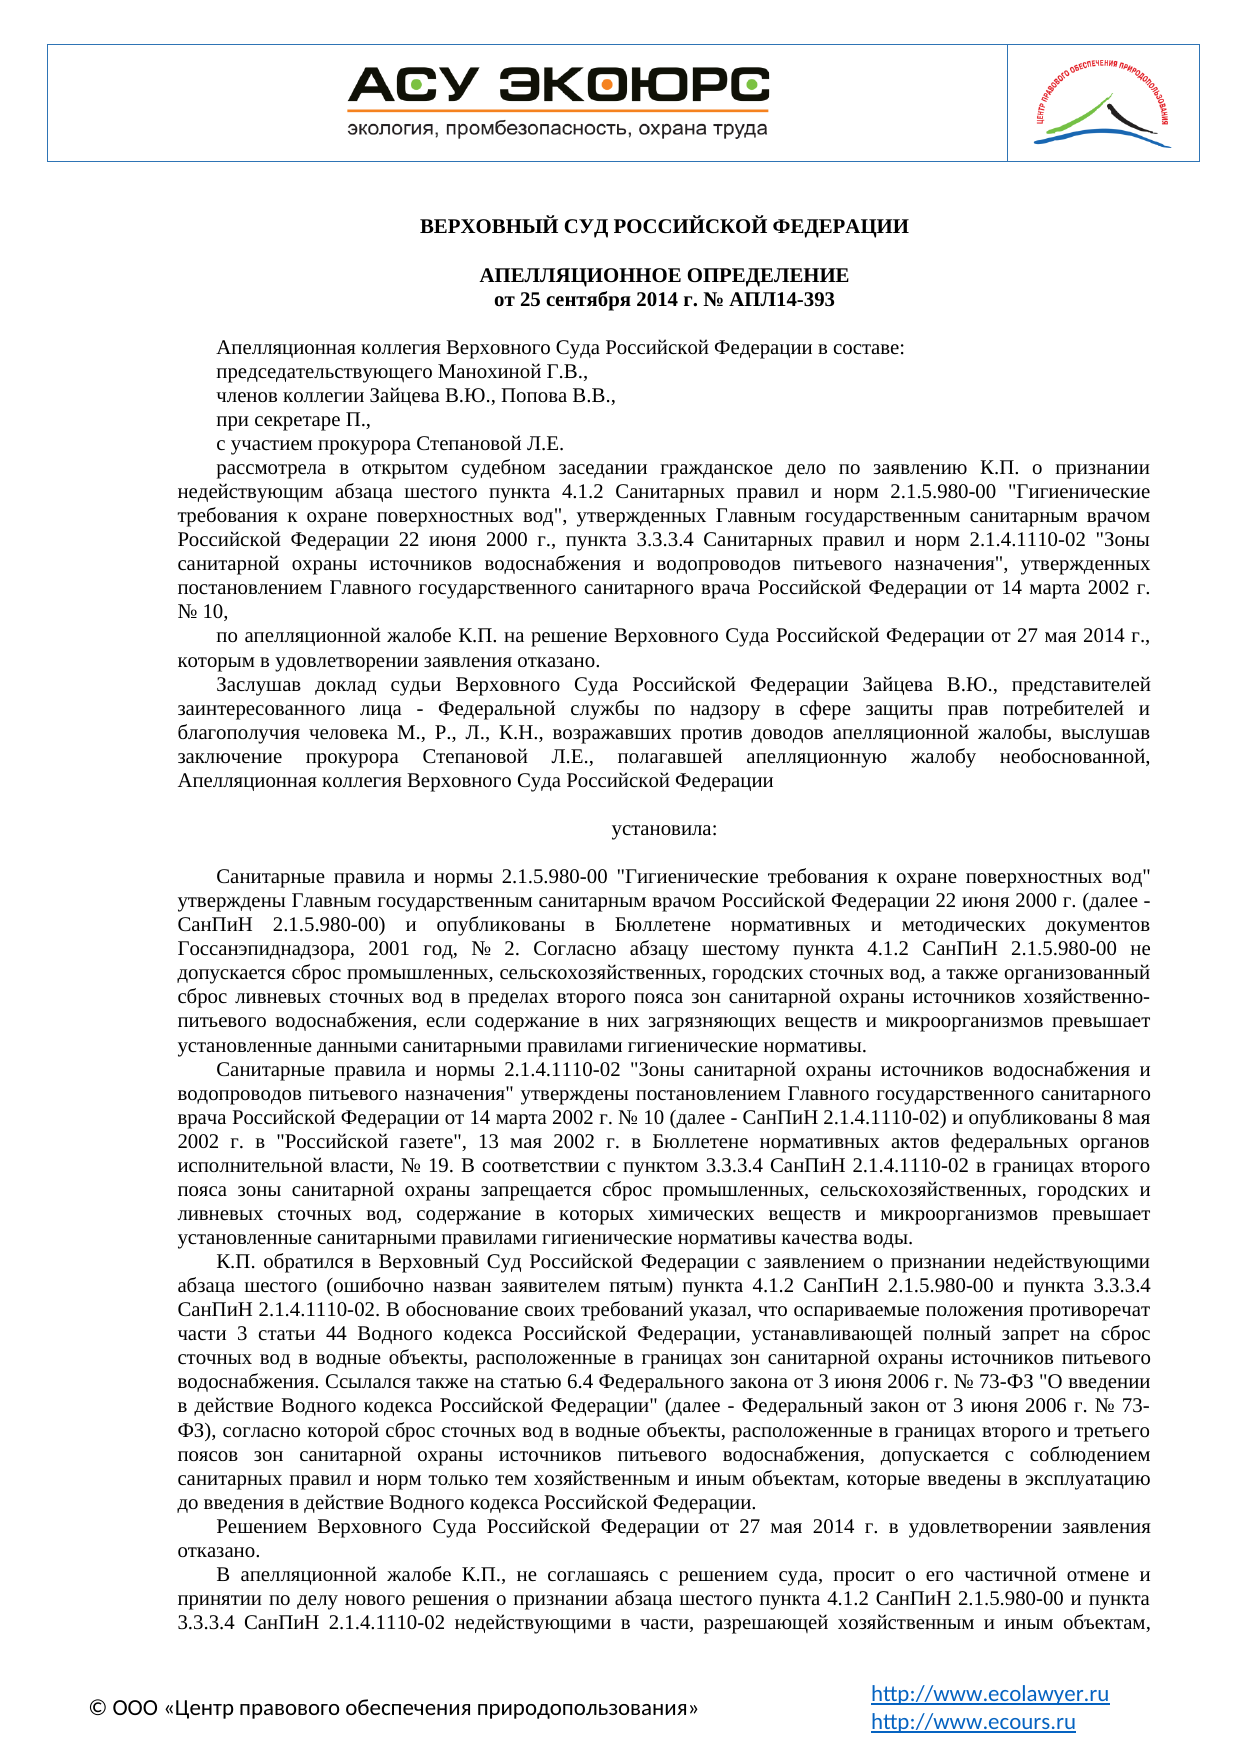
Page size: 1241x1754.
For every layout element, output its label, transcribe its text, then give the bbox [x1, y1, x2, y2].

text Заслушав доклад судьи Верховного Суда Российской Федерации Зайцева В.Ю., представителей заинтересованного лица - Федеральной службы по надзору в сфере защиты прав потребителей и благополучия человека М., Р., Л., К.Н., возражавших против доводов апелляционной жалобы, выслушав заключение прокурора Степановой Л.Е., полагавшей апелляционную жалобу необоснованной, Апелляционная коллегия Верховного Суда Российской Федерации [177, 672, 1152, 792]
text Санитарные правила и нормы 2.1.4.1110-02 "Зоны санитарной охраны источников водоснабжения и водопроводов питьевого назначения" утверждены постановлением Главного государственного санитарного врача Российской Федерации от 14 марта 2002 г. № 10 (далее - СанПиН 2.1.4.1110-02) и опубликованы 8 мая 2002 г. в "Российской газете", 13 мая 2002 г. в Бюллетене нормативных актов федеральных органов исполнительной власти, № 19. В соответствии с пунктом 3.3.3.4 СанПиН 2.1.4.1110-02 в границах второго пояса зоны санитарной охраны запрещается сброс промышленных, сельскохозяйственных, городских и ливневых сточных вод, содержание в которых химических веществ и микроорганизмов превышает установленные санитарными правилами гигиенические нормативы качества воды. [177, 1057, 1152, 1249]
text Решением Верховного Суда Российской Федерации от 27 мая 2014 г. в удовлетворении заявления отказано. [177, 1514, 1152, 1562]
text при секретаре П., [177, 407, 1152, 431]
text рассмотрела в открытом судебном заседании гражданское дело по заявлению К.П. о признании недействующим абзаца шестого пункта 4.1.2 Санитарных правил и норм 2.1.5.980-00 "Гигиенические требования к охране поверхностных вод", утвержденных Главным государственным санитарным врачом Российской Федерации 22 июня 2000 г., пункта 3.3.3.4 Санитарных правил и норм 2.1.4.1110-02 "Зоны санитарной охраны источников водоснабжения и водопроводов питьевого назначения", утвержденных постановлением Главного государственного санитарного врача Российской Федерации от 14 марта 2002 г. № 10, [177, 455, 1152, 623]
text председательствующего Манохиной Г.В., [177, 359, 1152, 383]
text от 25 сентября 2014 г. № АПЛ14-393 [177, 287, 1152, 311]
text установила: [177, 816, 1152, 840]
text ВЕРХОВНЫЙ СУД РОССИЙСКОЙ ФЕДЕРАЦИИ [177, 214, 1152, 238]
text членов коллегии Зайцева В.Ю., Попова В.В., [177, 383, 1152, 407]
text Санитарные правила и нормы 2.1.5.980-00 "Гигиенические требования к охране поверхностных вод" утверждены Главным государственным санитарным врачом Российской Федерации 22 июня 2000 г. (далее - СанПиН 2.1.5.980-00) и опубликованы в Бюллетене нормативных и методических документов Госсанэпиднадзора, 2001 год, № 2. Согласно абзацу шестому пункта 4.1.2 СанПиН 2.1.5.980-00 не допускается сброс промышленных, сельскохозяйственных, городских сточных вод, а также организованный сброс ливневых сточных вод в пределах второго пояса зон санитарной охраны источников хозяйственно-питьевого водоснабжения, если содержание в них загрязняющих веществ и микроорганизмов превышает установленные данными санитарными правилами гигиенические нормативы. [177, 864, 1152, 1057]
text по апелляционной жалобе К.П. на решение Верховного Суда Российской Федерации от 27 мая 2014 г., которым в удовлетворении заявления отказано. [177, 623, 1152, 672]
text Апелляционная коллегия Верховного Суда Российской Федерации в составе: [177, 335, 1152, 359]
text К.П. обратился в Верховный Суд Российской Федерации с заявлением о признании недействующими абзаца шестого (ошибочно назван заявителем пятым) пункта 4.1.2 СанПиН 2.1.5.980-00 и пункта 3.3.3.4 СанПиН 2.1.4.1110-02. В обоснование своих требований указал, что оспариваемые положения противоречат части 3 статьи 44 Водного кодекса Российской Федерации, устанавливающей полный запрет на сброс сточных вод в водные объекты, расположенные в границах зон санитарной охраны источников питьевого водоснабжения. Ссылался также на статью 6.4 Федерального закона от 3 июня 2006 г. № 73-ФЗ "О введении в действие Водного кодекса Российской Федерации" (далее - Федеральный закон от 3 июня 2006 г. № 73-ФЗ), согласно которой сброс сточных вод в водные объекты, расположенные в границах второго и третьего поясов зон санитарной охраны источников питьевого водоснабжения, допускается с соблюдением санитарных правил и норм только тем хозяйственным и иным объектам, которые введены в эксплуатацию до введения в действие Водного кодекса Российской Федерации. [177, 1249, 1152, 1514]
text АПЕЛЛЯЦИОННОЕ ОПРЕДЕЛЕНИЕ [177, 262, 1152, 287]
text с участием прокурора Степановой Л.Е. [177, 431, 1152, 455]
picture [1025, 58, 1182, 148]
picture [347, 58, 770, 148]
